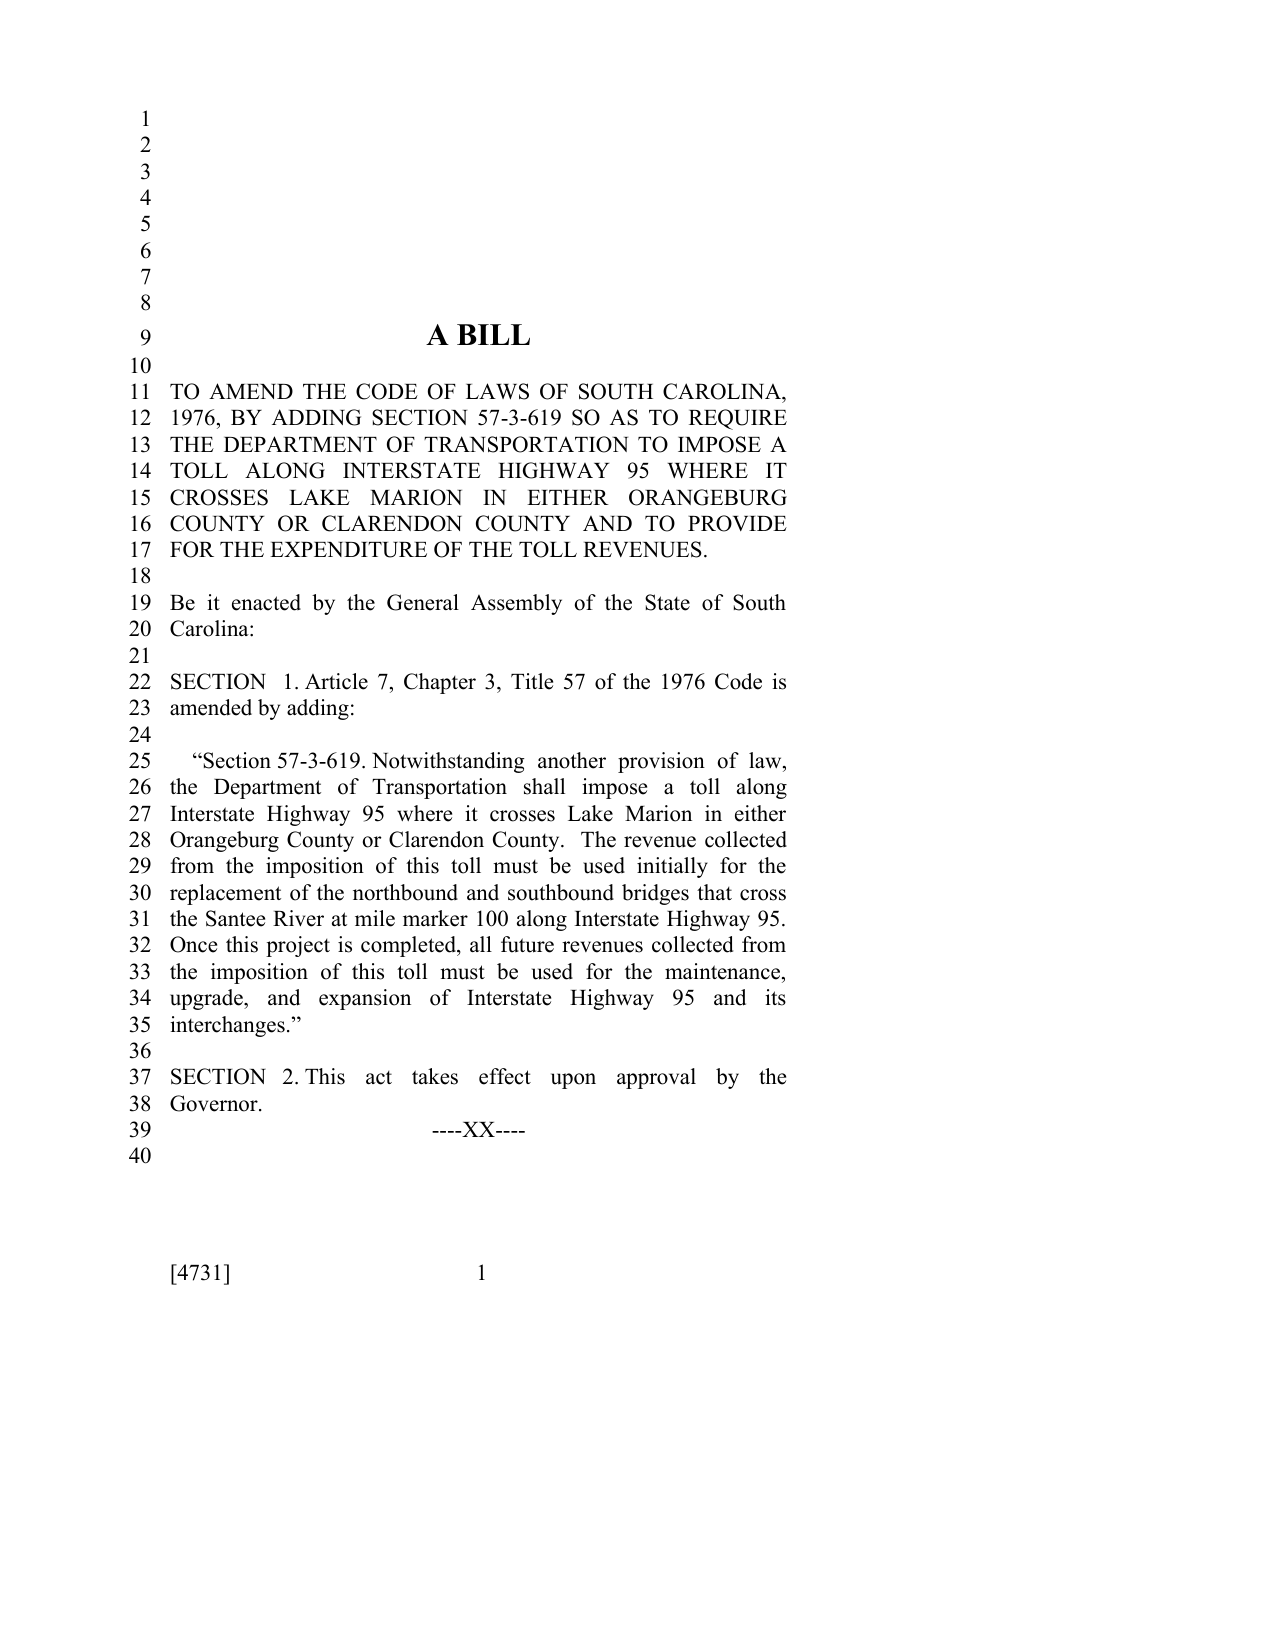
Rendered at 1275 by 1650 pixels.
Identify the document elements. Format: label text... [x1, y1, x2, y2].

text ----XX---- [169, 1116, 787, 1142]
text SECTION 1. Article 7, Chapter 3, Title 57 of the 1976 Code is amended by adding: [169, 668, 787, 721]
text Be it enacted by the General Assembly of the State of South Carolina: [169, 589, 787, 642]
text A BILL [169, 316, 787, 352]
text “Section 57-3-619. Notwithstanding another provision of law, the Department of Transportation shall impose a toll along Interstate Highway 95 where it crosses Lake Marion in either Orangeburg County or Clarendon County. The revenue collected from the imposition of this toll must be used initially for the replacement of the northbound and southbound bridges that cross the Santee River at mile marker 100 along Interstate Highway 95. Once this project is completed, all future revenues collected from the imposition of this toll must be used for the maintenance, upgrade, and expansion of Interstate Highway 95 and its interchanges.” [169, 747, 787, 1037]
text SECTION 2. This act takes effect upon approval by the Governor. [169, 1063, 787, 1116]
text TO AMEND THE CODE OF LAWS OF SOUTH CAROLINA, 1976, BY ADDING SECTION 57-3-619 SO AS TO REQUIRE THE DEPARTMENT OF TRANSPORTATION TO IMPOSE A TOLL ALONG INTERSTATE HIGHWAY 95 WHERE IT CROSSES LAKE MARION IN EITHER ORANGEBURG COUNTY OR CLARENDON COUNTY AND TO PROVIDE FOR THE EXPENDITURE OF THE TOLL REVENUES. [169, 378, 787, 563]
